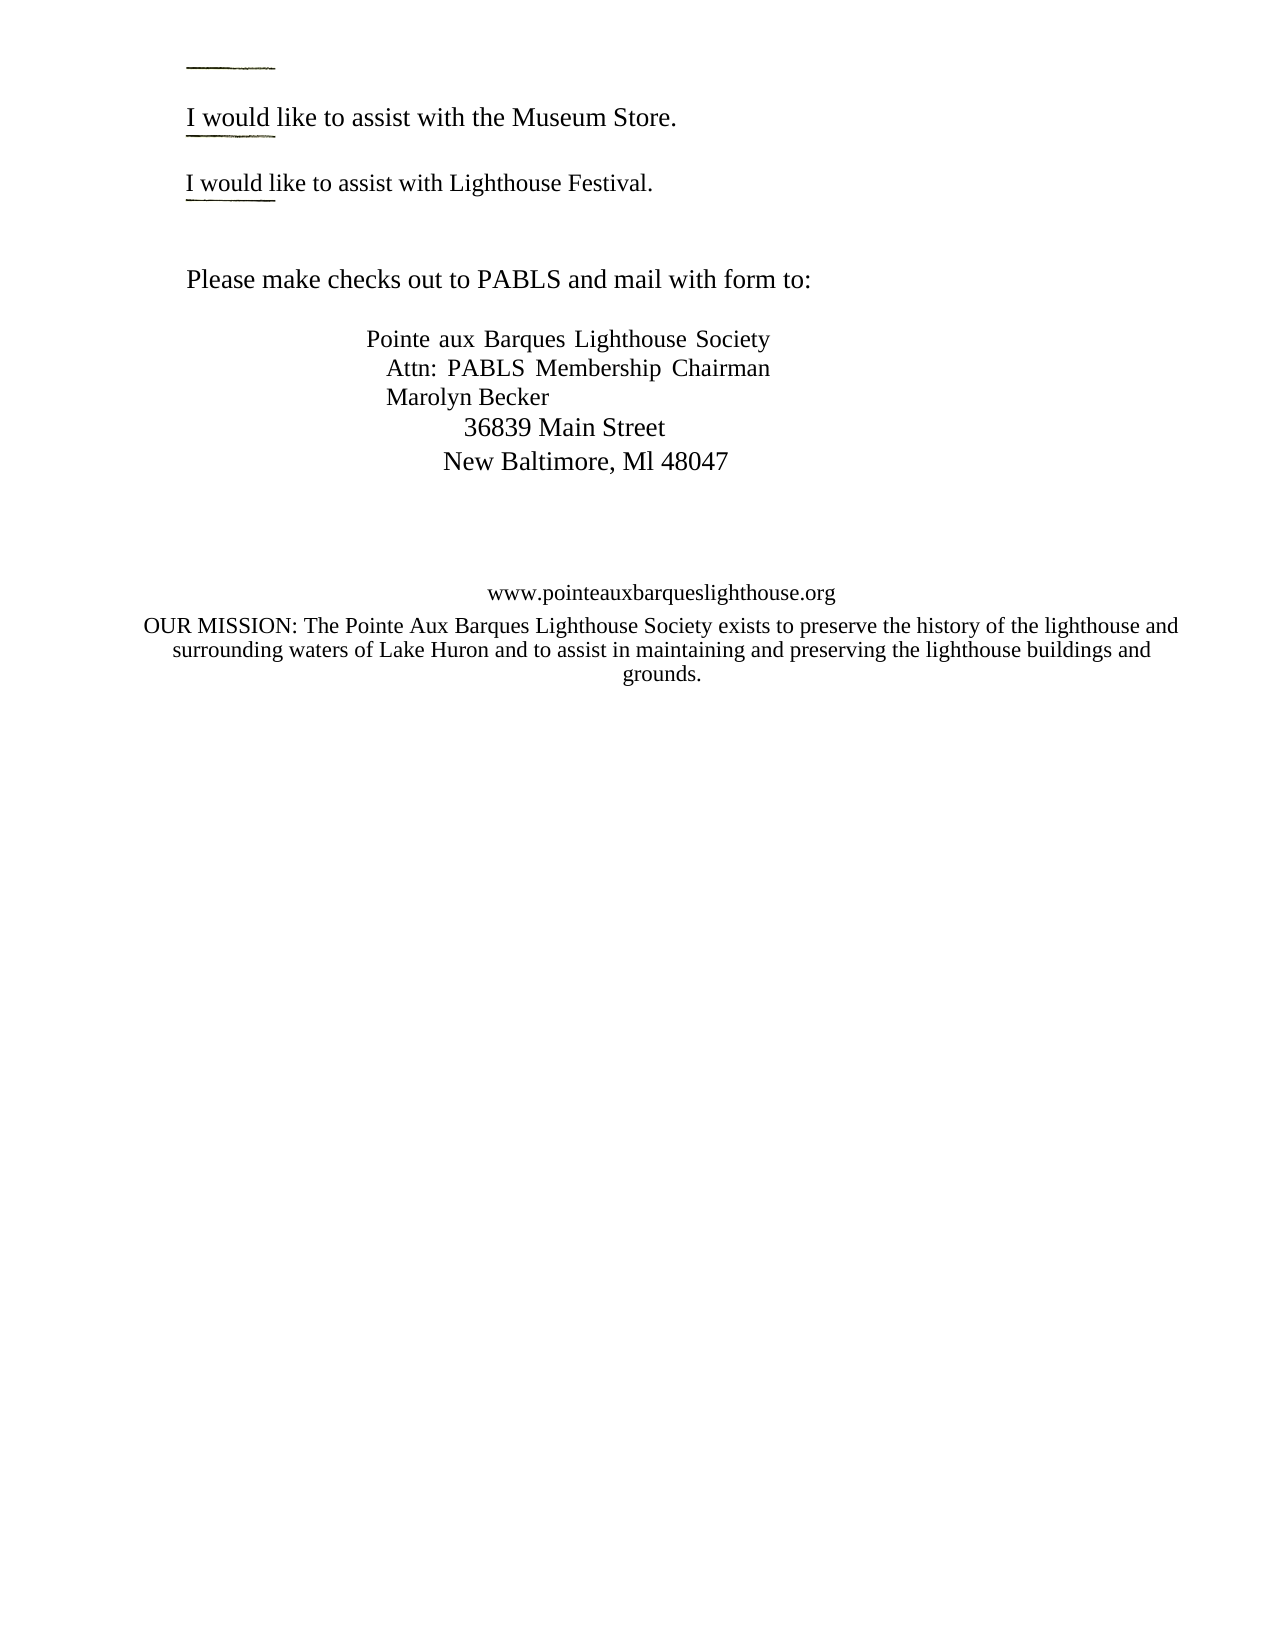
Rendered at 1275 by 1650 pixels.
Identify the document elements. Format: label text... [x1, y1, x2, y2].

text Pointe aux Barques Lighthouse Society Attn: PABLS Membership Chairman Marolyn Becker [366, 324, 771, 411]
text www.pointeauxbarqueslighthouse.org [143, 581, 1180, 605]
text 36839 Main Street [464, 411, 1180, 442]
text I would like to assist with the Museum Store. [186, 101, 1180, 132]
text Please make checks out to PABLS and mail with form to: [186, 264, 1180, 295]
text OUR MISSION: The Pointe Aux Barques Lighthouse Society exists to preserve the history of the lighthouse and surrounding waters of Lake Huron and to assist in maintaining and preserving the lighthouse buildings and grounds. [143, 615, 1180, 686]
text New Baltimore, Ml 48047 [443, 445, 1180, 476]
text I would like to assist with Lighthouse Festival. [185, 168, 1042, 197]
